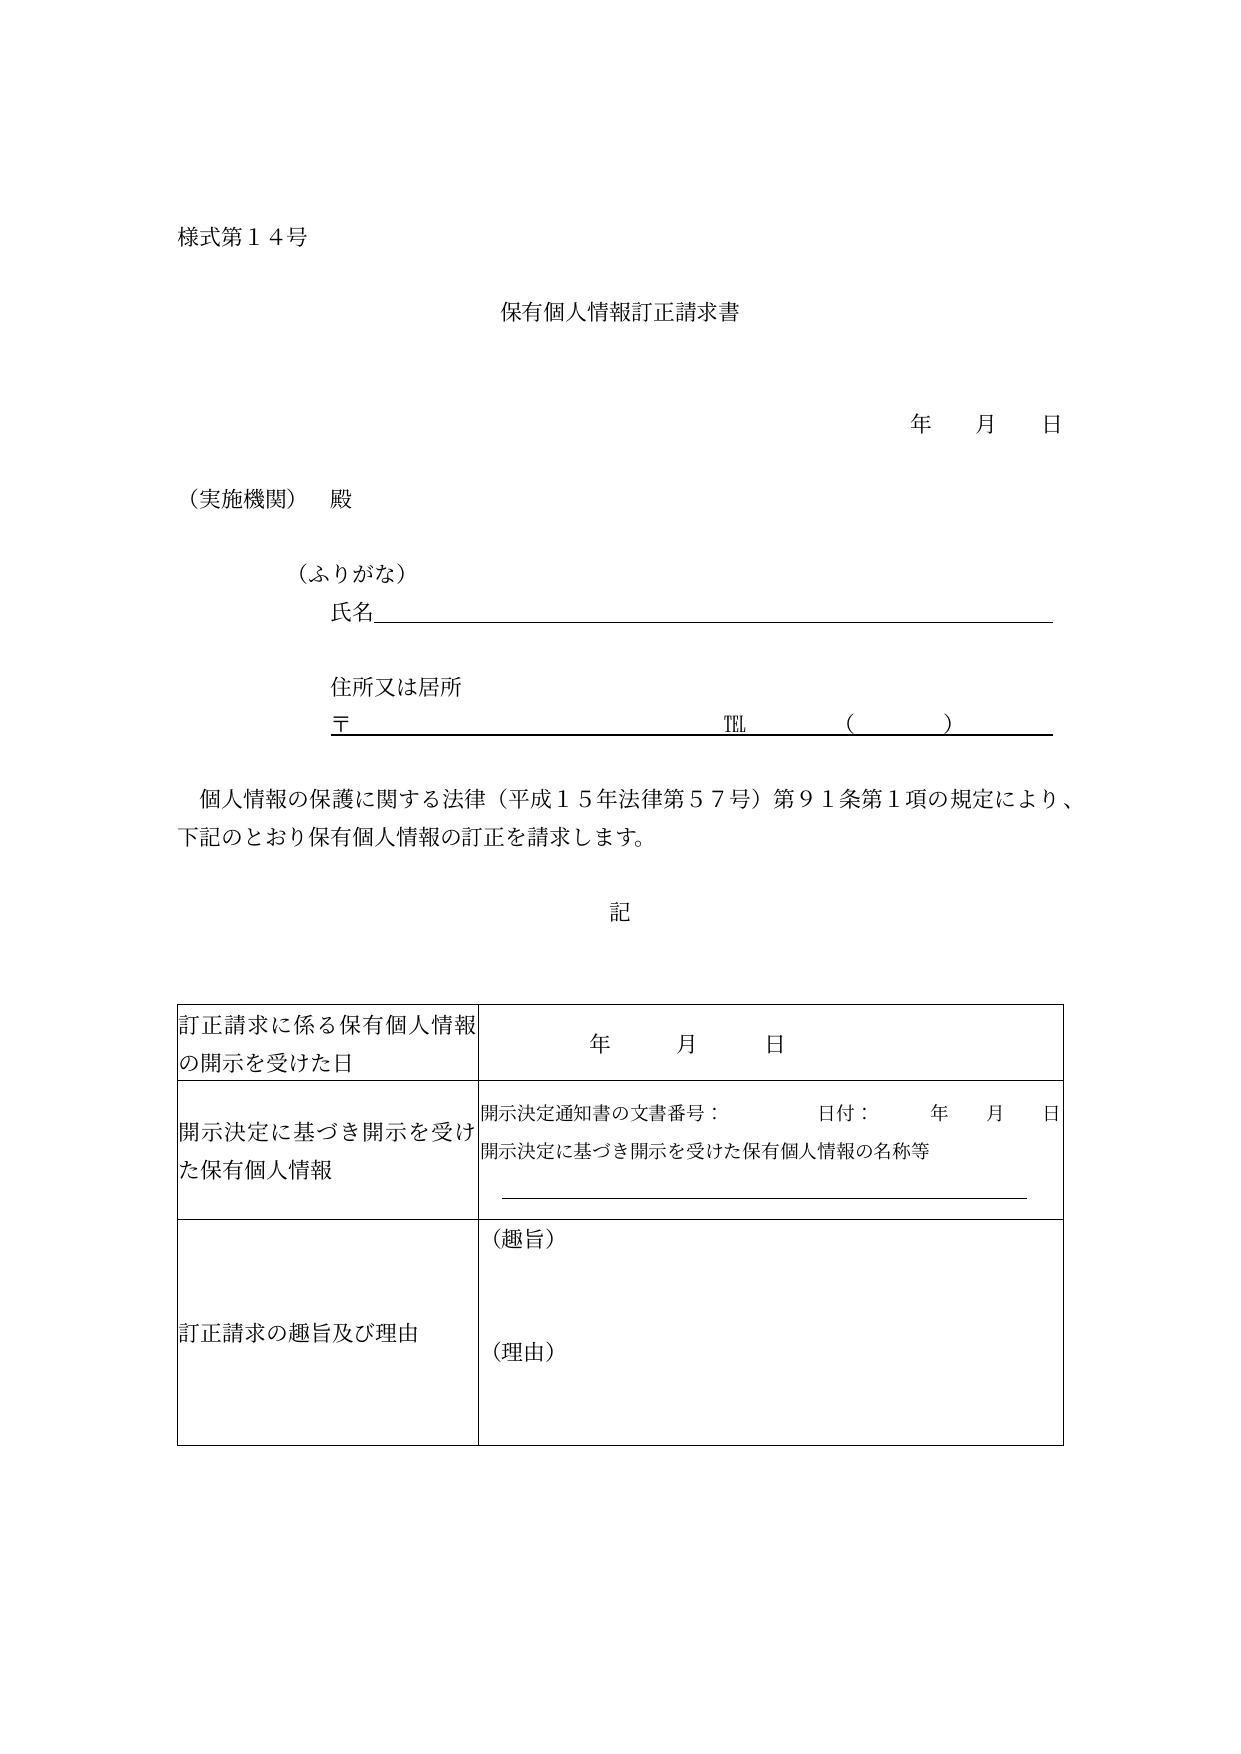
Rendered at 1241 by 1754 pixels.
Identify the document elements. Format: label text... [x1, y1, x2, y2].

table_cell 開示決定通知書の文書番号： 日付： 年 月 日 開示決定に基づき開示を受けた保有個人情報の名称等 [479, 1081, 1063, 1219]
text 保有個人情報訂正請求書 [177, 292, 1063, 329]
table_cell （趣旨） （理由） [479, 1220, 1063, 1445]
text 個人情報の保護に関する法律（平成１５年法律第５７号）第９１条第１項の規定により、下記のとおり保有個人情報の訂正を請求します。 [177, 779, 1063, 854]
text （実施機関） 殿 [177, 479, 1063, 517]
text 年 月 日 [177, 404, 1063, 442]
table_header 訂正請求に係る保有個人情報の開示を受けた日 [178, 1005, 478, 1080]
text 住所又は居所 [330, 667, 1063, 704]
text 〒 ℡ （ ） [330, 704, 1063, 742]
table_header 年 月 日 [479, 1005, 1063, 1080]
table_cell 訂正請求の趣旨及び理由 [178, 1220, 478, 1445]
text （ふりがな） [287, 554, 1063, 592]
table_cell 開示決定に基づき開示を受けた保有個人情報 [178, 1081, 478, 1219]
text 様式第１４号 [177, 217, 1063, 254]
text 記 [177, 892, 1063, 929]
text 氏名 [330, 592, 1063, 629]
